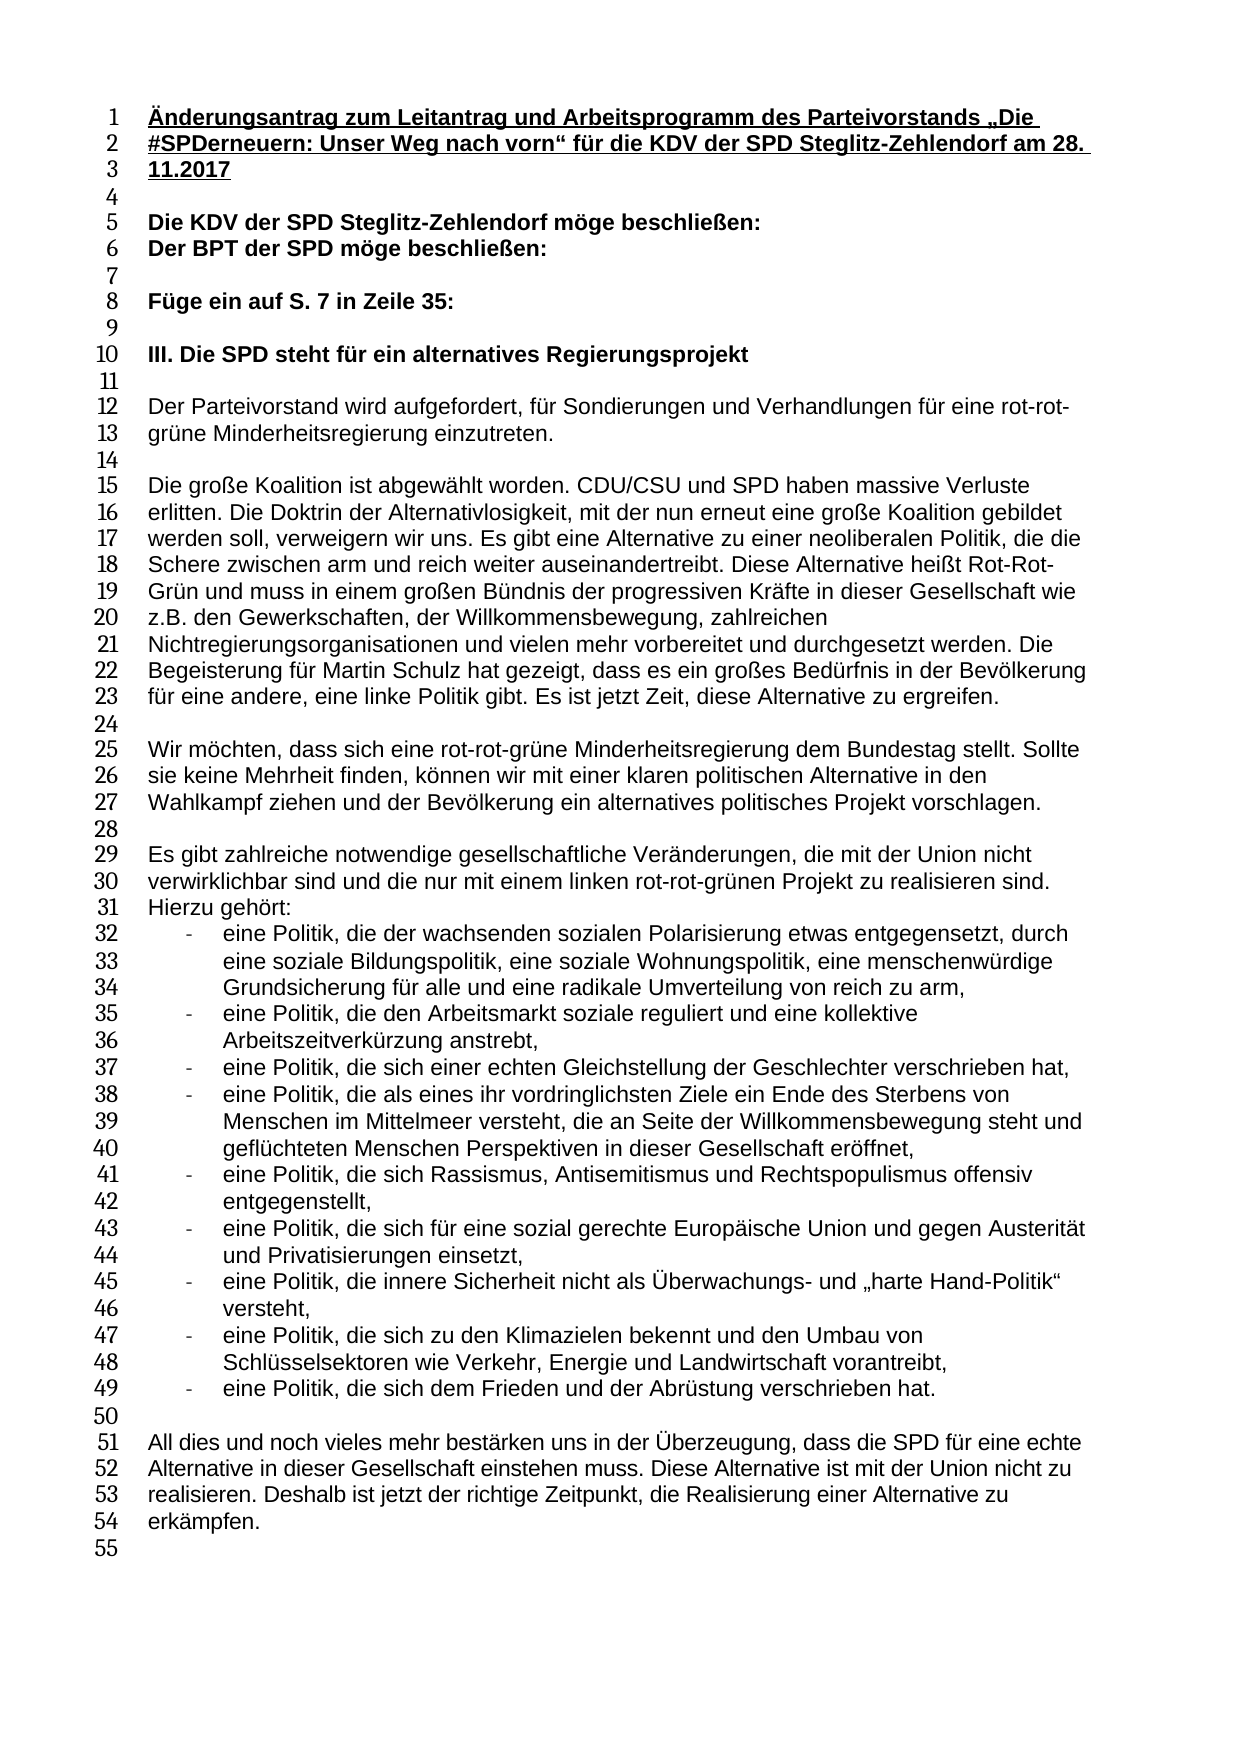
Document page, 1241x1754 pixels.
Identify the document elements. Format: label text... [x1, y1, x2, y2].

text Die KDV der SPD Steglitz-Zehlendorf möge beschließen: [148, 209, 1093, 235]
text Füge ein auf S. 7 in Zeile 35: [148, 288, 1093, 314]
list eine Politik, die innere Sicherheit nicht als Überwachungs- und „harte Hand-Politik“ versteht, [185, 1268, 1093, 1322]
list eine Politik, die sich für eine sozial gerechte Europäische Union und gegen Austerität und Privatisierungen einsetzt, [185, 1214, 1093, 1268]
list eine Politik, die sich Rassismus, Antisemitismus und Rechtspopulismus offensiv entgegenstellt, [185, 1161, 1093, 1214]
text III. Die SPD steht für ein alternatives Regierungsprojekt [148, 341, 1093, 367]
list eine Politik, die sich dem Frieden und der Abrüstung verschrieben hat. [185, 1375, 1093, 1402]
text Die große Koalition ist abgewählt worden. CDU/CSU und SPD haben massive Verluste erlitten. Die Doktrin der Alternativlosigkeit, mit der nun erneut eine große Koalition gebildet werden soll, verweigern wir uns. Es gibt eine Alternative zu einer neoliberalen Politik, die die Schere zwischen arm und reich weiter auseinandertreibt. Diese Alternative heißt Rot-Rot-Grün und muss in einem großen Bündnis der progressiven Kräfte in dieser Gesellschaft wie z.B. den Gewerkschaften, der Willkommensbewegung, zahlreichen Nichtregierungsorganisationen und vielen mehr vorbereitet und durchgesetzt werden. Die Begeisterung für Martin Schulz hat gezeigt, dass es ein großes Bedürfnis in der Bevölkerung für eine andere, eine linke Politik gibt. Es ist jetzt Zeit, diese Alternative zu ergreifen. [148, 472, 1093, 709]
list eine Politik, die den Arbeitsmarkt soziale reguliert und eine kollektive Arbeitszeitverkürzung anstrebt, [185, 1000, 1093, 1054]
text Der BPT der SPD möge beschließen: [148, 235, 1093, 262]
list eine Politik, die der wachsenden sozialen Polarisierung etwas entgegensetzt, durch eine soziale Bildungspolitik, eine soziale Wohnungspolitik, eine menschenwürdige Grundsicherung für alle und eine radikale Umverteilung von reich zu arm, [185, 920, 1093, 1000]
text Der Parteivorstand wird aufgefordert, für Sondierungen und Verhandlungen für eine rot-rot-grüne Minderheitsregierung einzutreten. [148, 393, 1093, 446]
list eine Politik, die als eines ihr vordringlichsten Ziele ein Ende des Sterbens von Menschen im Mittelmeer versteht, die an Seite der Willkommensbewegung steht und geflüchteten Menschen Perspektiven in dieser Gesellschaft eröffnet, [185, 1081, 1093, 1161]
list eine Politik, die sich einer echten Gleichstellung der Geschlechter verschrieben hat, [185, 1054, 1093, 1081]
text Änderungsantrag zum Leitantrag und Arbeitsprogramm des Parteivorstands „Die #SPDerneuern: Unser Weg nach vorn“ für die KDV der SPD Steglitz-Zehlendorf am 28. 11.2017 [148, 103, 1093, 182]
text Wir möchten, dass sich eine rot-rot-grüne Minderheitsregierung dem Bundestag stellt. Sollte sie keine Mehrheit finden, können wir mit einer klaren politischen Alternative in den Wahlkampf ziehen und der Bevölkerung ein alternatives politisches Projekt vorschlagen. [148, 736, 1093, 815]
text Es gibt zahlreiche notwendige gesellschaftliche Veränderungen, die mit der Union nicht verwirklichbar sind und die nur mit einem linken rot-rot-grünen Projekt zu realisieren sind. Hierzu gehört: [148, 841, 1093, 920]
list eine Politik, die sich zu den Klimazielen bekennt und den Umbau von Schlüsselsektoren wie Verkehr, Energie und Landwirtschaft vorantreibt, [185, 1322, 1093, 1375]
text All dies und noch vieles mehr bestärken uns in der Überzeugung, dass die SPD für eine echte Alternative in dieser Gesellschaft einstehen muss. Diese Alternative ist mit der Union nicht zu realisieren. Deshalb ist jetzt der richtige Zeitpunkt, die Realisierung einer Alternative zu erkämpfen. [148, 1429, 1093, 1534]
